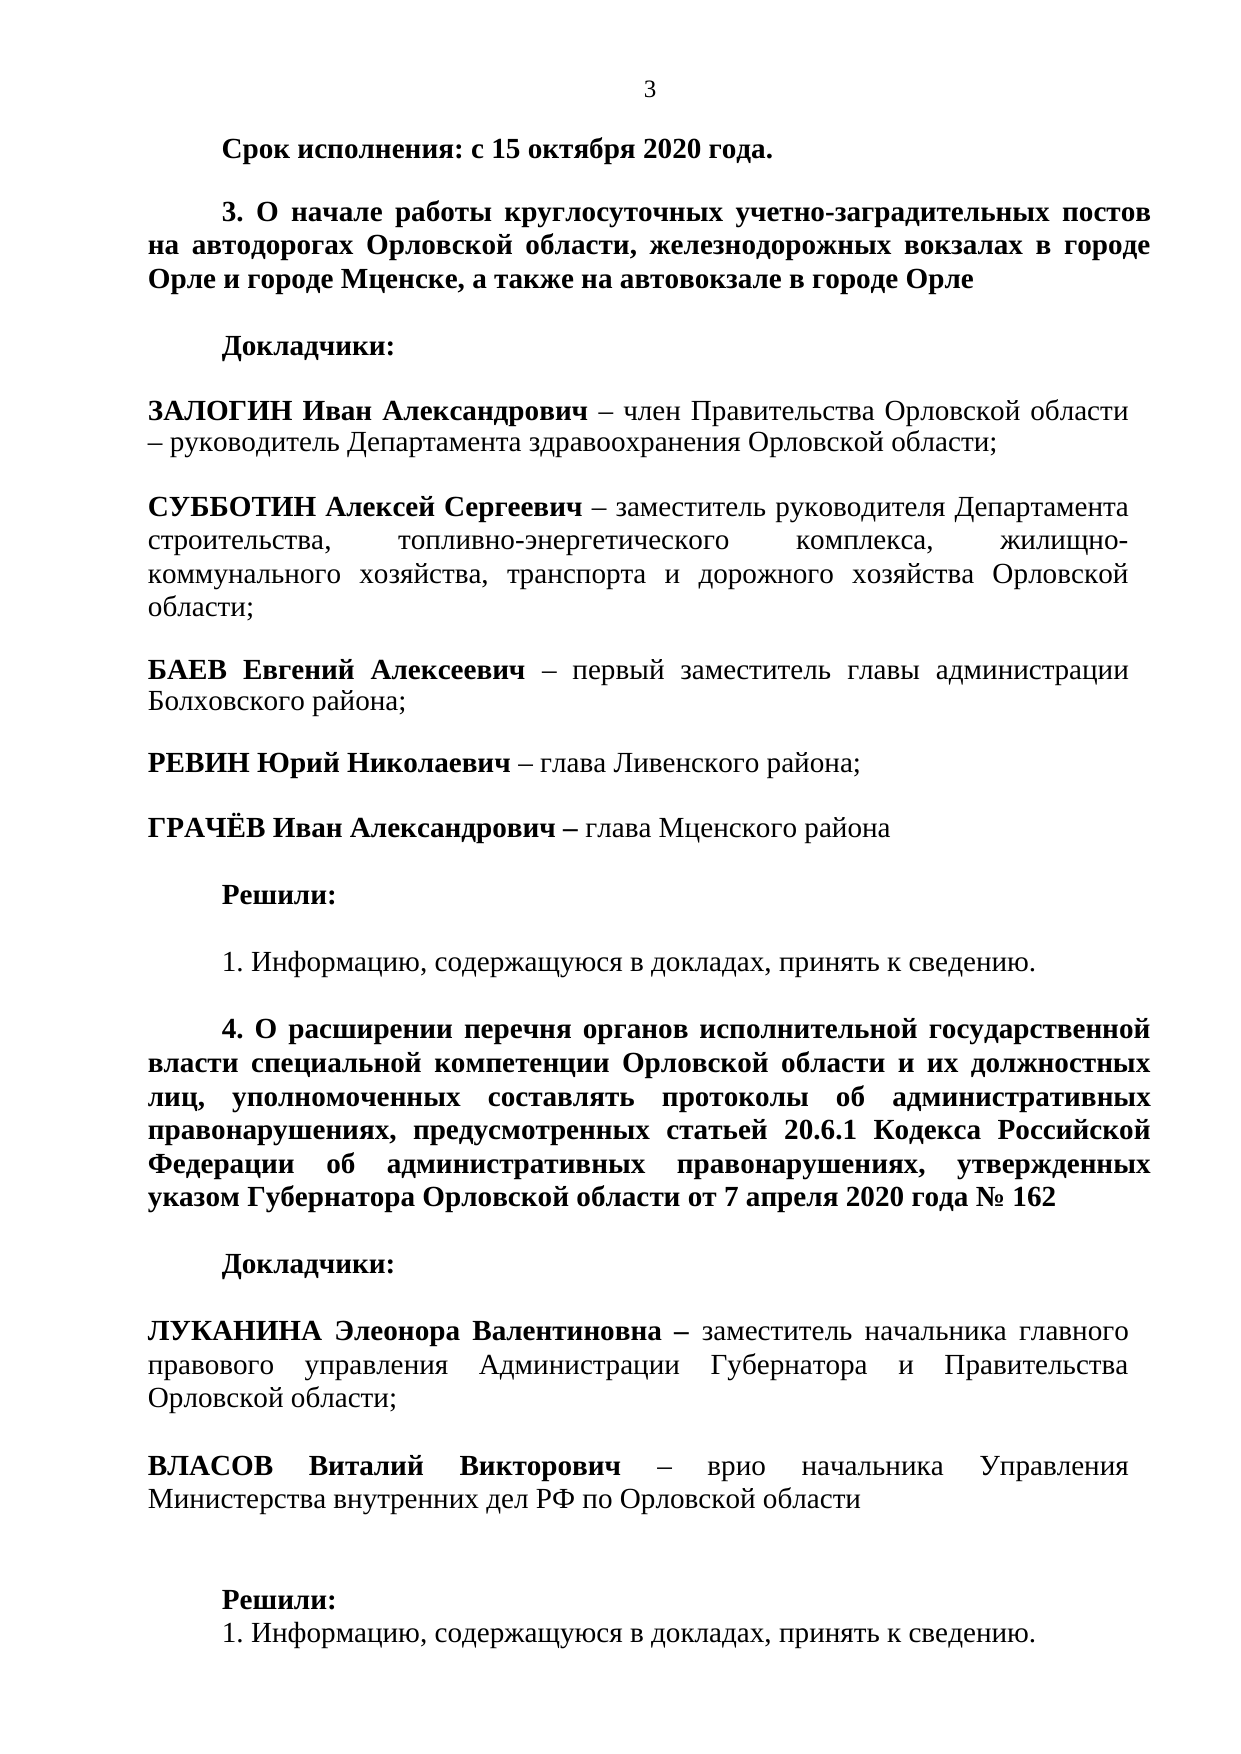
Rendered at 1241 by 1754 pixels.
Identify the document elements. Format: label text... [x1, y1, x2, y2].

text Докладчики: [148, 1246, 1152, 1280]
text Срок исполнения: с 15 октября 2020 года. [148, 131, 1152, 165]
text Решили: [148, 877, 1152, 911]
table_header ЗАЛОГИН Иван Александрович – член Правительства Орловской области – руководитель Департамента здравоохранения Орловской области; [136, 395, 1140, 489]
text 4. О расширении перечня органов исполнительной государственной власти специальной компетенции Орловской области и их должностных лиц, уполномоченных составлять протоколы об административных правонарушениях, предусмотренных статьей 20.6.1 Кодекса Российской Федерации об административных правонарушениях, утвержденных указом Губернатора Орловской области от 7 апреля 2020 года № 162 [148, 1012, 1152, 1213]
table_cell РЕВИН Юрий Николаевич – глава Ливенского района; [136, 748, 1140, 810]
table_cell БАЕВ Евгений Алексеевич – первый заместитель главы администрации Болховского района; [136, 654, 1140, 748]
text 3. О начале работы круглосуточных учетно-заградительных постов на автодорогах Орловской области, железнодорожных вокзалах в городе Орле и городе Мценске, а также на автовокзале в городе Орле [148, 194, 1152, 294]
text 1. Информацию, содержащуюся в докладах, принять к сведению. [148, 944, 1152, 978]
table_header ЛУКАНИНА Элеонора Валентиновна – заместитель начальника главного правового управления Администрации Губернатора и Правительства Орловской области; [136, 1314, 1140, 1448]
table_cell ГРАЧЁВ Иван Александрович – глава Мценского района [136, 810, 1140, 844]
text Решили: [148, 1582, 1152, 1615]
text Докладчики: [148, 328, 1152, 361]
text 1. Информацию, содержащуюся в докладах, принять к сведению. [148, 1615, 1152, 1649]
table_cell ВЛАСОВ Виталий Викторович – врио начальника Управления Министерства внутренних дел РФ по Орловской области [136, 1448, 1140, 1548]
table_cell СУББОТИН Алексей Сергеевич – заместитель руководителя Департамента строительства, топливно-энергетического комплекса, жилищно-коммунального хозяйства, транспорта и дорожного хозяйства Орловской области; [136, 489, 1140, 654]
